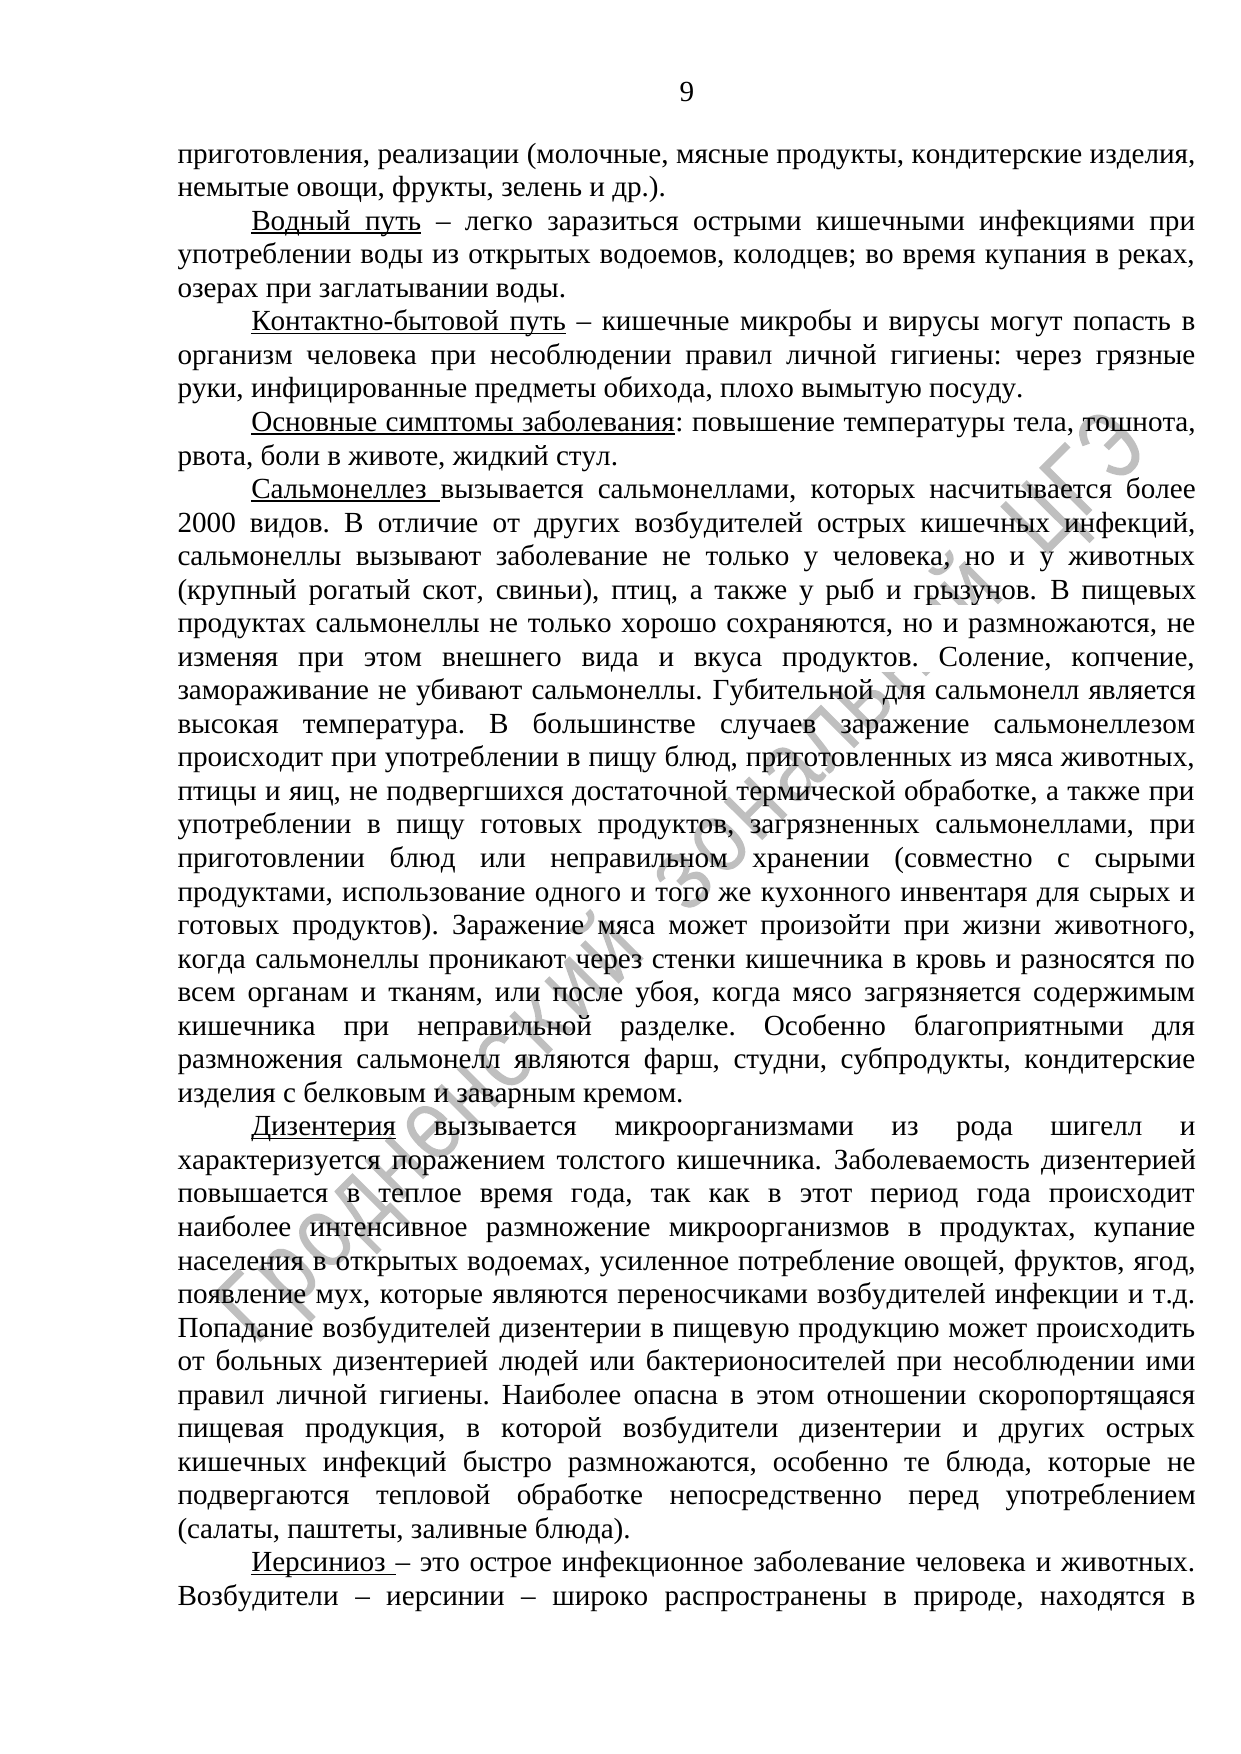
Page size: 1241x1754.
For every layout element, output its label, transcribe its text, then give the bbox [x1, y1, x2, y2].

text Сальмонеллез вызывается сальмонеллами, которых насчитывается более 2000 видов. В отличие от других возбудителей острых кишечных инфекций, сальмонеллы вызывают заболевание не только у человека, но и у животных (крупный рогатый скот, свиньи), птиц, а также у рыб и грызунов. В пищевых продуктах сальмонеллы не только хорошо сохраняются, но и размножаются, не изменяя при этом внешнего вида и вкуса продуктов. Соление, копчение, замораживание не убивают сальмонеллы. Губительной для сальмонелл является высокая температура. В большинстве случаев заражение сальмонеллезом происходит при употреблении в пищу блюд, приготовленных из мяса животных, птицы и яиц, не подвергшихся достаточной термической обработке, а также при употреблении в пищу готовых продуктов, загрязненных сальмонеллами, при приготовлении блюд или неправильном хранении (совместно с сырыми продуктами, использование одного и того же кухонного инвентаря для сырых и готовых продуктов). Заражение мяса может произойти при жизни животного, когда сальмонеллы проникают через стенки кишечника в кровь и разносятся по всем органам и тканям, или после убоя, когда мясо загрязняется содержимым кишечника при неправильной разделке. Особенно благоприятными для размножения сальмонелл являются фарш, студни, субпродукты, кондитерские изделия с белковым и заварным кремом. [177, 672, 1196, 1108]
text Сальмонеллез вызывается сальмонеллами, которых насчитывается более 2000 видов. В отличие от других возбудителей острых кишечных инфекций, сальмонеллы вызывают заболевание не только у человека, но и у животных (крупный рогатый скот, свиньи), птиц, а также у рыб и грызунов. В пищевых продуктах сальмонеллы не только хорошо сохраняются, но и размножаются, не изменяя при этом внешнего вида и вкуса продуктов. Соление, копчение, замораживание не убивают сальмонеллы. Губительной для сальмонелл является высокая температура. В большинстве случаев заражение сальмонеллезом происходит при употреблении в пищу блюд, приготовленных из мяса животных, птицы и яиц, не подвергшихся достаточной термической обработке, а также при употреблении в пищу готовых продуктов, загрязненных сальмонеллами, при приготовлении блюд или неправильном хранении (совместно с сырыми продуктами, использование одного и того же кухонного инвентаря для сырых и готовых продуктов). Заражение мяса может произойти при жизни животного, когда сальмонеллы проникают через стенки кишечника в кровь и разносятся по всем органам и тканям, или после убоя, когда мясо загрязняется содержимым кишечника при неправильной разделке. Особенно благоприятными для размножения сальмонелл являются фарш, студни, субпродукты, кондитерские изделия с белковым и заварным кремом. [177, 471, 1196, 605]
text Контактно-бытовой путь – кишечные микробы и вирусы могут попасть в организм человека при несоблюдении правил личной гигиены: через грязные руки, инфицированные предметы обихода, плохо вымытую посуду. [177, 303, 1196, 404]
text Основные симптомы заболевания: повышение температуры тела, тошнота, рвота, боли в животе, жидкий стул. [177, 404, 1196, 471]
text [177, 136, 1196, 203]
text Дизентерия вызывается микроорганизмами из рода шигелл и характеризуется поражением толстого кишечника. Заболеваемость дизентерией повышается в теплое время года, так как в этот период года происходит наиболее интенсивное размножение микроорганизмов в продуктах, купание населения в открытых водоемах, усиленное потребление овощей, фруктов, ягод, появление мух, которые являются переносчиками возбудителей инфекции и т.д. Попадание возбудителей дизентерии в пищевую продукцию может происходить от больных дизентерией людей или бактерионосителей при несоблюдении ими правил личной гигиены. Наиболее опасна в этом отношении скоропортящаяся пищевая продукция, в которой возбудители дизентерии и других острых кишечных инфекций быстро размножаются, особенно те блюда, которые не подвергаются тепловой обработке непосредственно перед употреблением (салаты, паштеты, заливные блюда). [177, 1108, 1196, 1544]
text Водный путь – легко заразиться острыми кишечными инфекциями при употреблении воды из открытых водоемов, колодцев; во время купания в реках, озерах при заглатывании воды. [177, 203, 1196, 303]
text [177, 1544, 1196, 1612]
